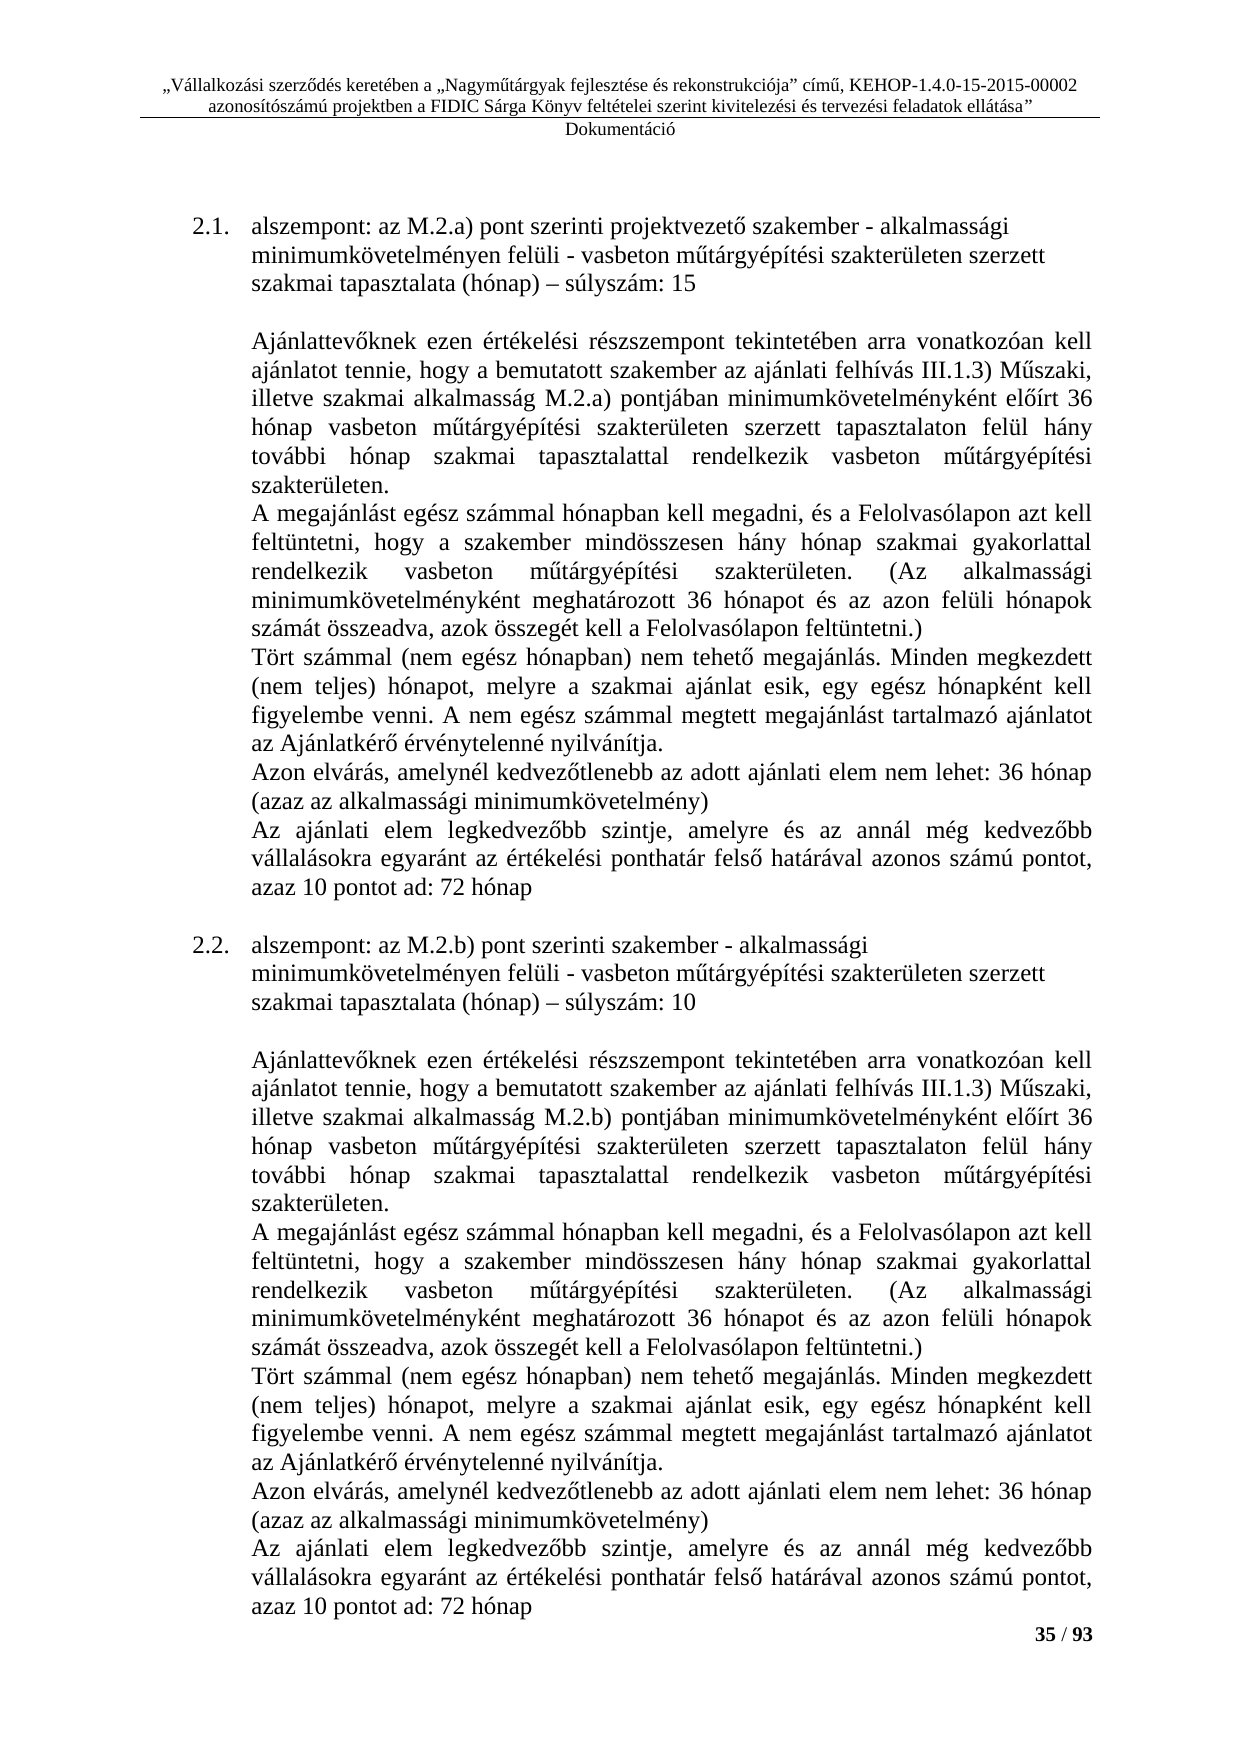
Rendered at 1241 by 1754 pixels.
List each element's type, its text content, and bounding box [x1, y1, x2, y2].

list Ajánlattevőknek ezen értékelési részszempont tekintetében arra vonatkozóan kell ajánlatot tennie, hogy a bemutatott szakember az ajánlati felhívás III.1.3) Műszaki, illetve szakmai alkalmasság M.2.b) pontjában minimumkövetelményként előírt 36 hónap vasbeton műtárgyépítési szakterületen szerzett tapasztalaton felül hány további hónap szakmai tapasztalattal rendelkezik vasbeton műtárgyépítési szakterületen. [251, 1045, 1093, 1217]
list Az ajánlati elem legkedvezőbb szintje, amelyre és az annál még kedvezőbb vállalásokra egyaránt az értékelési ponthatár felső határával azonos számú pontot, azaz 10 pontot ad: 72 hónap [251, 1533, 1093, 1620]
list Ajánlattevőknek ezen értékelési részszempont tekintetében arra vonatkozóan kell ajánlatot tennie, hogy a bemutatott szakember az ajánlati felhívás III.1.3) Műszaki, illetve szakmai alkalmasság M.2.a) pontjában minimumkövetelményként előírt 36 hónap vasbeton műtárgyépítési szakterületen szerzett tapasztalaton felül hány további hónap szakmai tapasztalattal rendelkezik vasbeton műtárgyépítési szakterületen. [251, 326, 1093, 498]
list Az ajánlati elem legkedvezőbb szintje, amelyre és az annál még kedvezőbb vállalásokra egyaránt az értékelési ponthatár felső határával azonos számú pontot, azaz 10 pontot ad: 72 hónap [251, 815, 1093, 901]
list Azon elvárás, amelynél kedvezőtlenebb az adott ajánlati elem nem lehet: 36 hónap (azaz az alkalmassági minimumkövetelmény) [251, 1476, 1093, 1533]
list Tört számmal (nem egész hónapban) nem tehető megajánlás. Minden megkezdett (nem teljes) hónapot, melyre a szakmai ajánlat esik, egy egész hónapként kell figyelembe venni. A nem egész számmal megtett megajánlást tartalmazó ajánlatot az Ajánlatkérő érvénytelenné nyilvánítja. [251, 1361, 1093, 1476]
list Tört számmal (nem egész hónapban) nem tehető megajánlás. Minden megkezdett (nem teljes) hónapot, melyre a szakmai ajánlat esik, egy egész hónapként kell figyelembe venni. A nem egész számmal megtett megajánlást tartalmazó ajánlatot az Ajánlatkérő érvénytelenné nyilvánítja. [251, 642, 1093, 757]
list alszempont: az M.2.b) pont szerinti szakember - alkalmassági minimumkövetelményen felüli - vasbeton műtárgyépítési szakterületen szerzett szakmai tapasztalata (hónap) – súlyszám: 10 [192, 930, 1093, 1016]
list Azon elvárás, amelynél kedvezőtlenebb az adott ajánlati elem nem lehet: 36 hónap (azaz az alkalmassági minimumkövetelmény) [251, 757, 1093, 815]
list alszempont: az M.2.a) pont szerinti projektvezető szakember - alkalmassági minimumkövetelményen felüli - vasbeton műtárgyépítési szakterületen szerzett szakmai tapasztalata (hónap) – súlyszám: 15 [192, 211, 1093, 297]
